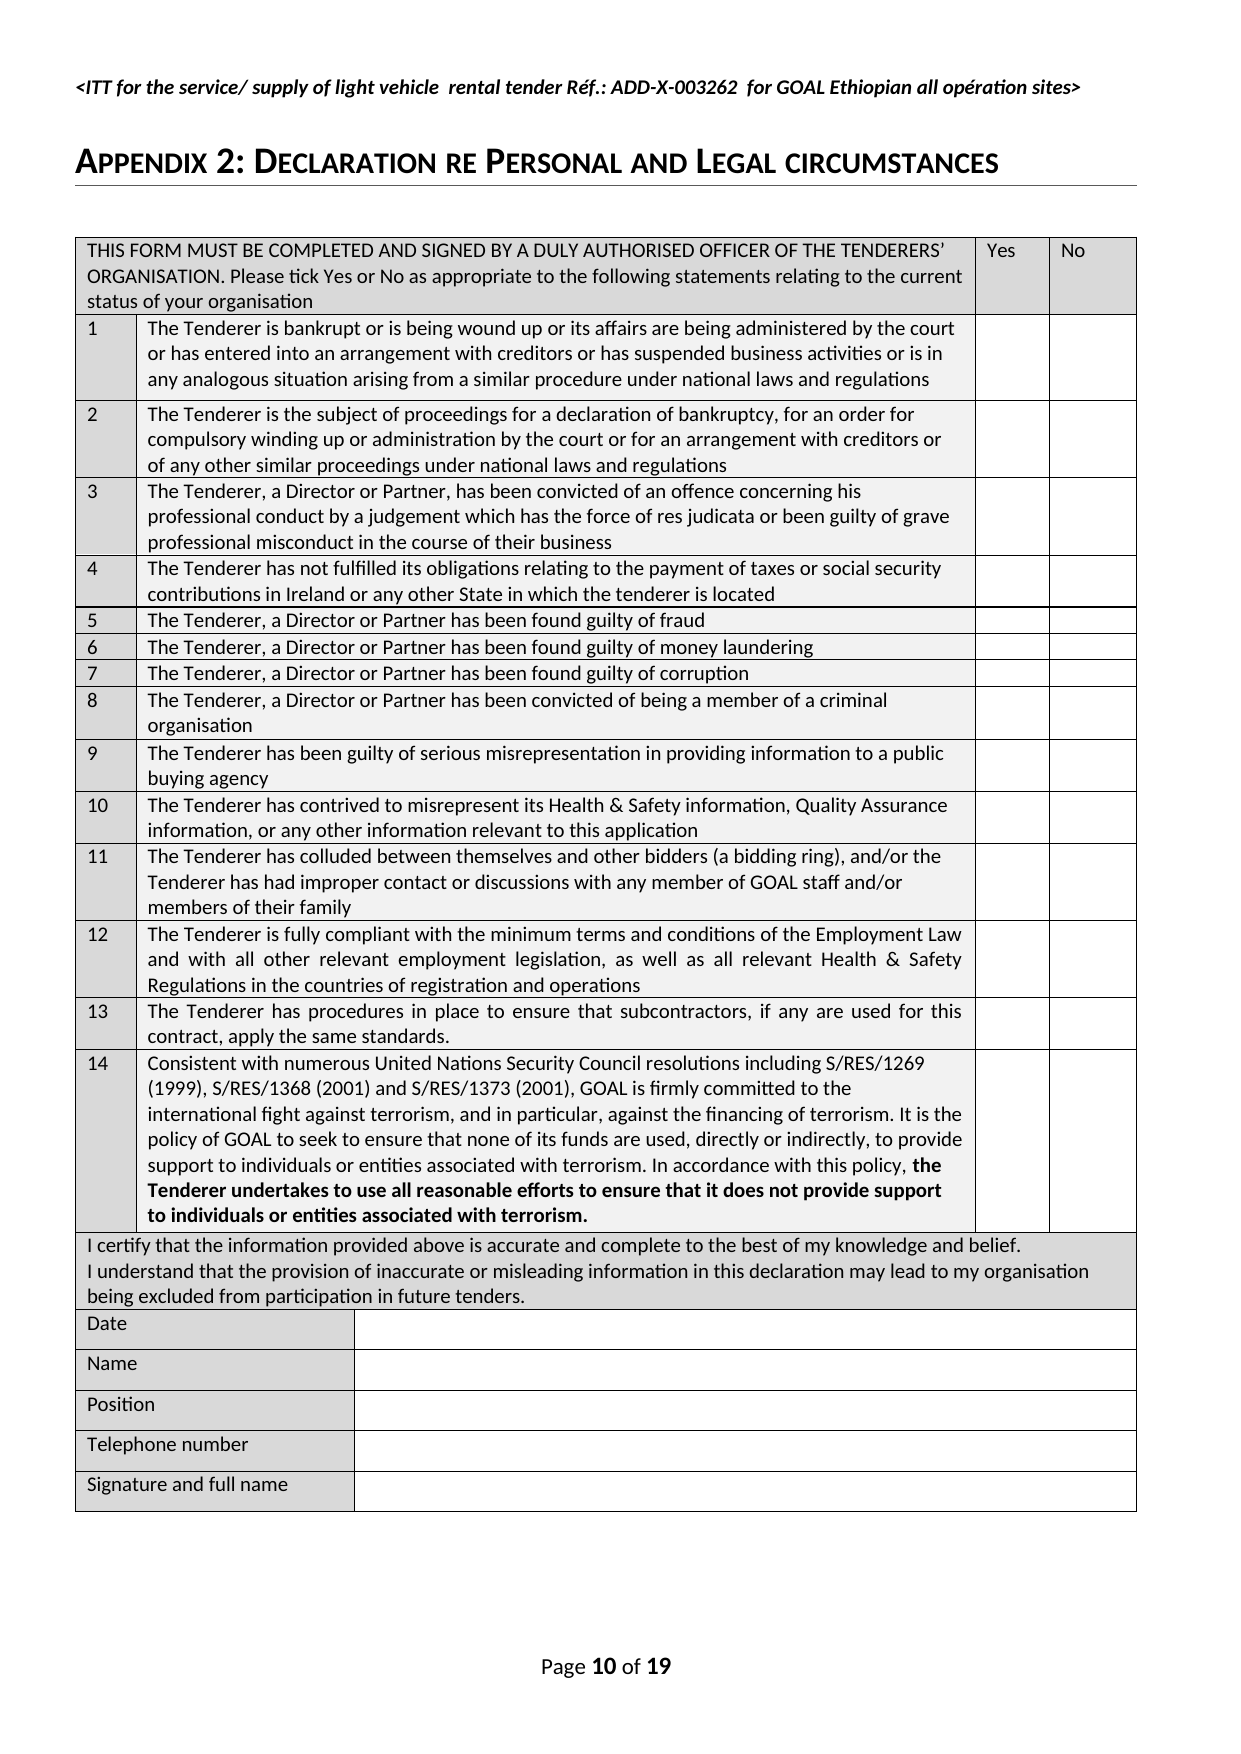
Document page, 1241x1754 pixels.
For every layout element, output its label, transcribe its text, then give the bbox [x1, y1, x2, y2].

table_cell [355, 1391, 1136, 1430]
table_cell [1050, 634, 1136, 659]
table_header No [1050, 238, 1136, 314]
table_cell [1050, 998, 1136, 1049]
table_cell 3 [76, 478, 136, 554]
table_cell [355, 1310, 1136, 1349]
table_cell The Tenderer has colluded between themselves and other bidders (a bidding ring), and/or the Tenderer has had improper contact or discussions with any member of GOAL staff and/or members of their family [137, 844, 975, 920]
table_header THIS FORM MUST BE COMPLETED AND SIGNED BY A DULY AUTHORISED OFFICER OF THE TENDERERS’ ORGANISATION. Please tick Yes or No as appropriate to the following statements relating to the current status of your organisation [76, 238, 975, 314]
table_cell [976, 921, 1049, 997]
table_cell 2 [76, 401, 136, 477]
table_cell The Tenderer is bankrupt or is being wound up or its affairs are being administered by the court or has entered into an arrangement with creditors or has suspended business activities or is in any analogous situation arising from a similar procedure under national laws and regulations [137, 315, 975, 400]
table_cell Signature and full name [76, 1472, 354, 1511]
table_cell [1050, 740, 1136, 791]
table_cell [976, 401, 1049, 477]
table_cell [355, 1431, 1136, 1471]
table_cell 5 [76, 608, 136, 633]
table_cell [1050, 556, 1136, 606]
table_cell 7 [76, 660, 136, 686]
table_cell [1050, 478, 1136, 554]
table_cell [1050, 608, 1136, 633]
table_cell The Tenderer is fully compliant with the minimum terms and conditions of the Employment Law and with all other relevant employment legislation, as well as all relevant Health & Safety Regulations in the countries of registration and operations [137, 921, 975, 997]
table_cell [976, 660, 1049, 686]
table_cell The Tenderer has procedures in place to ensure that subcontractors, if any are used for this contract, apply the same standards. [137, 998, 975, 1049]
table_cell [1050, 921, 1136, 997]
table_cell [976, 478, 1049, 554]
table_cell 13 [76, 998, 136, 1049]
table_cell [976, 1050, 1049, 1232]
subtitle Appendix 2: Declaration re Personal and Legal circumstances [75, 137, 1137, 185]
table_cell [976, 687, 1049, 739]
table_cell 14 [76, 1050, 136, 1232]
table_cell Position [76, 1391, 354, 1430]
table_cell [976, 315, 1049, 400]
table_cell 8 [76, 687, 136, 739]
table_cell 1 [76, 315, 136, 400]
table_cell [976, 740, 1049, 791]
table_cell The Tenderer, a Director or Partner has been found guilty of corruption [137, 660, 975, 686]
table_cell [1050, 792, 1136, 843]
table_cell I certify that the information provided above is accurate and complete to the best of my knowledge and belief. I understand that the provision of inaccurate or misleading information in this declaration may lead to my organisation being excluded from participation in future tenders. [76, 1233, 1136, 1309]
table_cell [1050, 1050, 1136, 1232]
table_cell Consistent with numerous United Nations Security Council resolutions including S/RES/1269 (1999), S/RES/1368 (2001) and S/RES/1373 (2001), GOAL is firmly committed to the international fight against terrorism, and in particular, against the financing of terrorism. It is the policy of GOAL to seek to ensure that none of its funds are used, directly or indirectly, to provide support to individuals or entities associated with terrorism. In accordance with this policy, the Tenderer undertakes to use all reasonable efforts to ensure that it does not provide support to individuals or entities associated with terrorism. [137, 1050, 975, 1232]
table_cell [1050, 401, 1136, 477]
table_cell [1050, 315, 1136, 400]
table_cell [355, 1472, 1136, 1511]
table_cell The Tenderer, a Director or Partner has been found guilty of fraud [137, 608, 975, 633]
table_cell The Tenderer is the subject of proceedings for a declaration of bankruptcy, for an order for compulsory winding up or administration by the court or for an arrangement with creditors or of any other similar proceedings under national laws and regulations [137, 401, 975, 477]
table_cell Date [76, 1310, 354, 1349]
table_cell The Tenderer has not fulfilled its obligations relating to the payment of taxes or social security contributions in Ireland or any other State in which the tenderer is located [137, 556, 975, 606]
table_cell Name [76, 1350, 354, 1390]
table_cell [976, 844, 1049, 920]
table_cell [1050, 844, 1136, 920]
table_cell [1050, 687, 1136, 739]
table_cell The Tenderer, a Director or Partner has been found guilty of money laundering [137, 634, 975, 659]
table_cell [976, 634, 1049, 659]
table_cell Telephone number [76, 1431, 354, 1471]
table_cell 12 [76, 921, 136, 997]
table_cell The Tenderer has contrived to misrepresent its Health & Safety information, Quality Assurance information, or any other information relevant to this application [137, 792, 975, 843]
table_cell 4 [76, 556, 136, 606]
table_cell 11 [76, 844, 136, 920]
table_cell [976, 608, 1049, 633]
table_cell 6 [76, 634, 136, 659]
table_cell The Tenderer, a Director or Partner has been convicted of being a member of a criminal organisation [137, 687, 975, 739]
table_cell [1050, 660, 1136, 686]
table_cell [976, 792, 1049, 843]
table_cell [976, 556, 1049, 606]
table_cell [355, 1350, 1136, 1390]
table_header Yes [976, 238, 1049, 314]
table_cell 10 [76, 792, 136, 843]
table_cell The Tenderer has been guilty of serious misrepresentation in providing information to a public buying agency [137, 740, 975, 791]
table_cell 9 [76, 740, 136, 791]
table_cell The Tenderer, a Director or Partner, has been convicted of an offence concerning his professional conduct by a judgement which has the force of res judicata or been guilty of grave professional misconduct in the course of their business [137, 478, 975, 554]
table_cell [976, 998, 1049, 1049]
